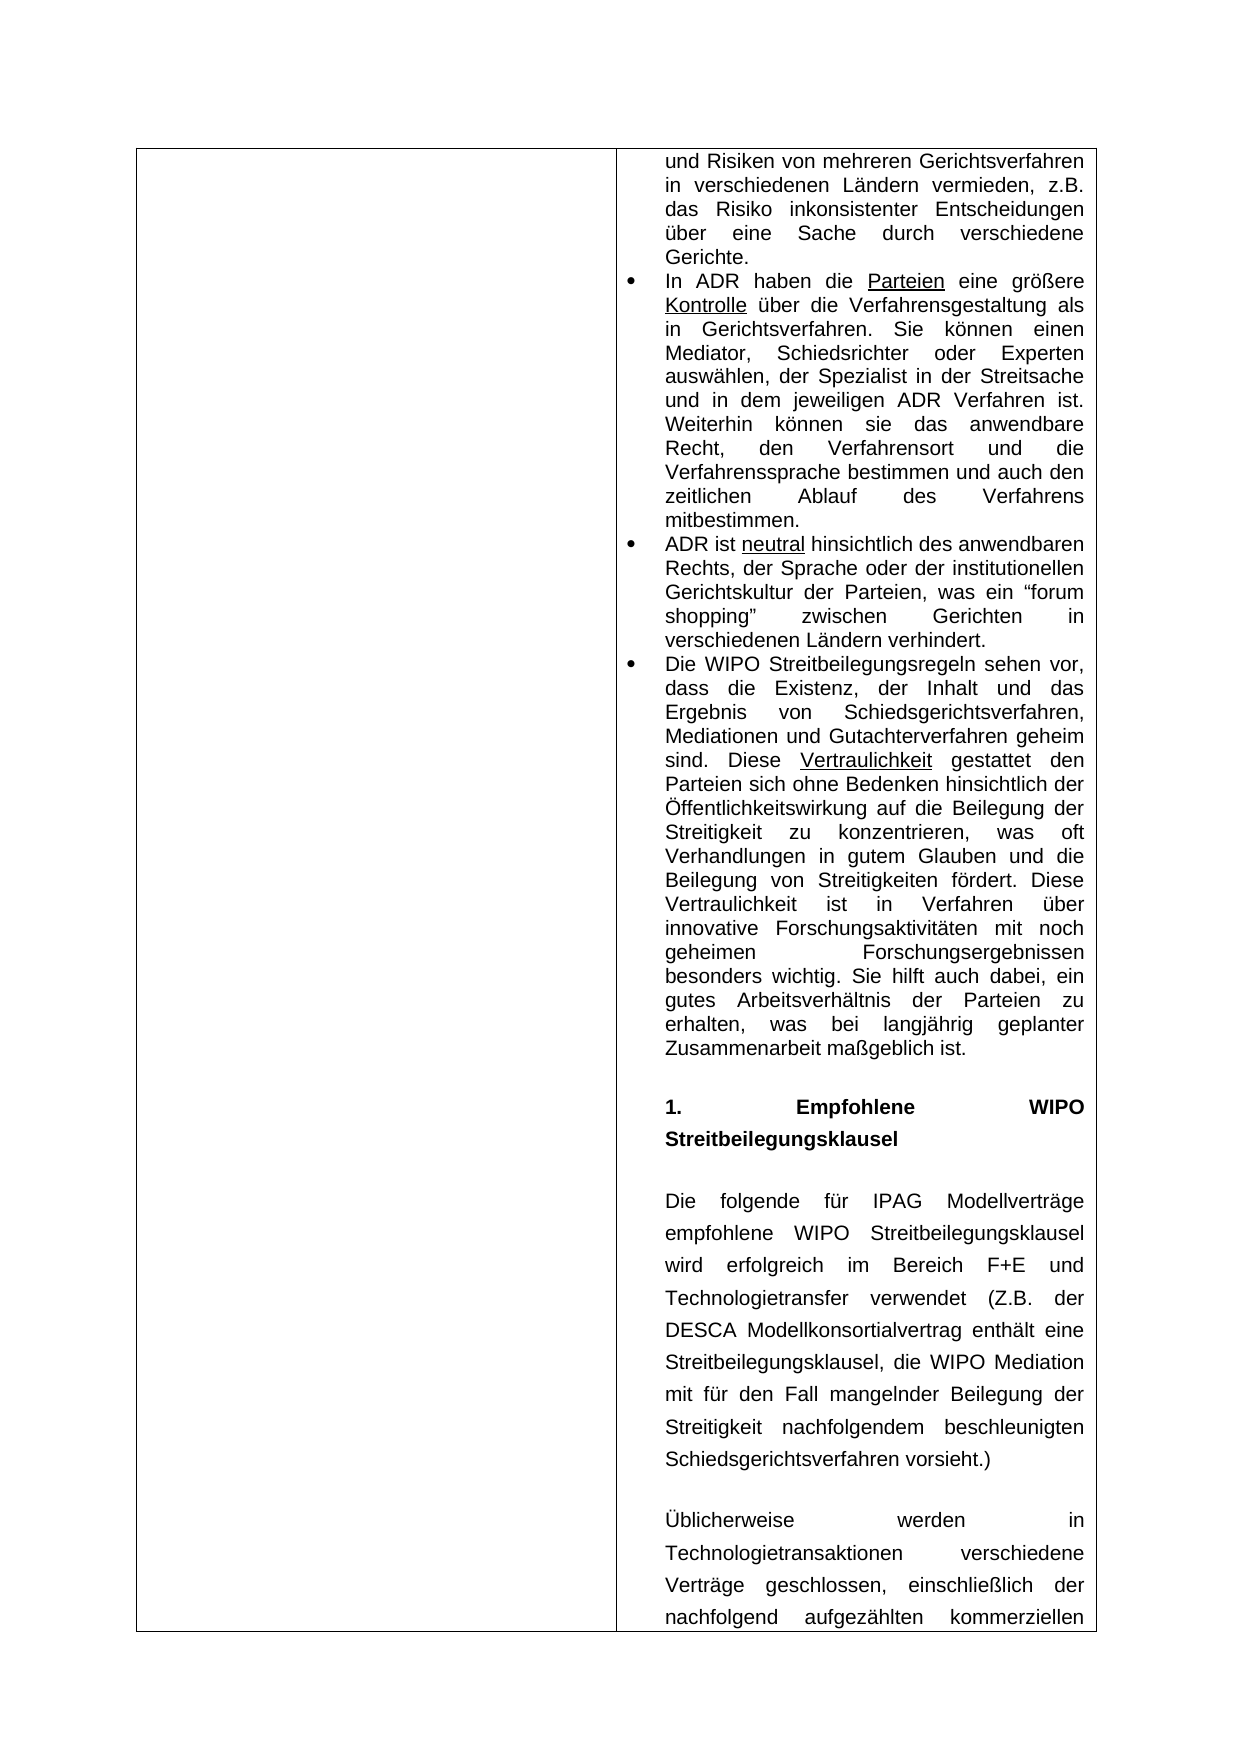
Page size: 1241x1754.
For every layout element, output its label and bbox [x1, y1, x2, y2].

table_cell [137, 149, 616, 1631]
table_cell [617, 149, 1096, 1631]
